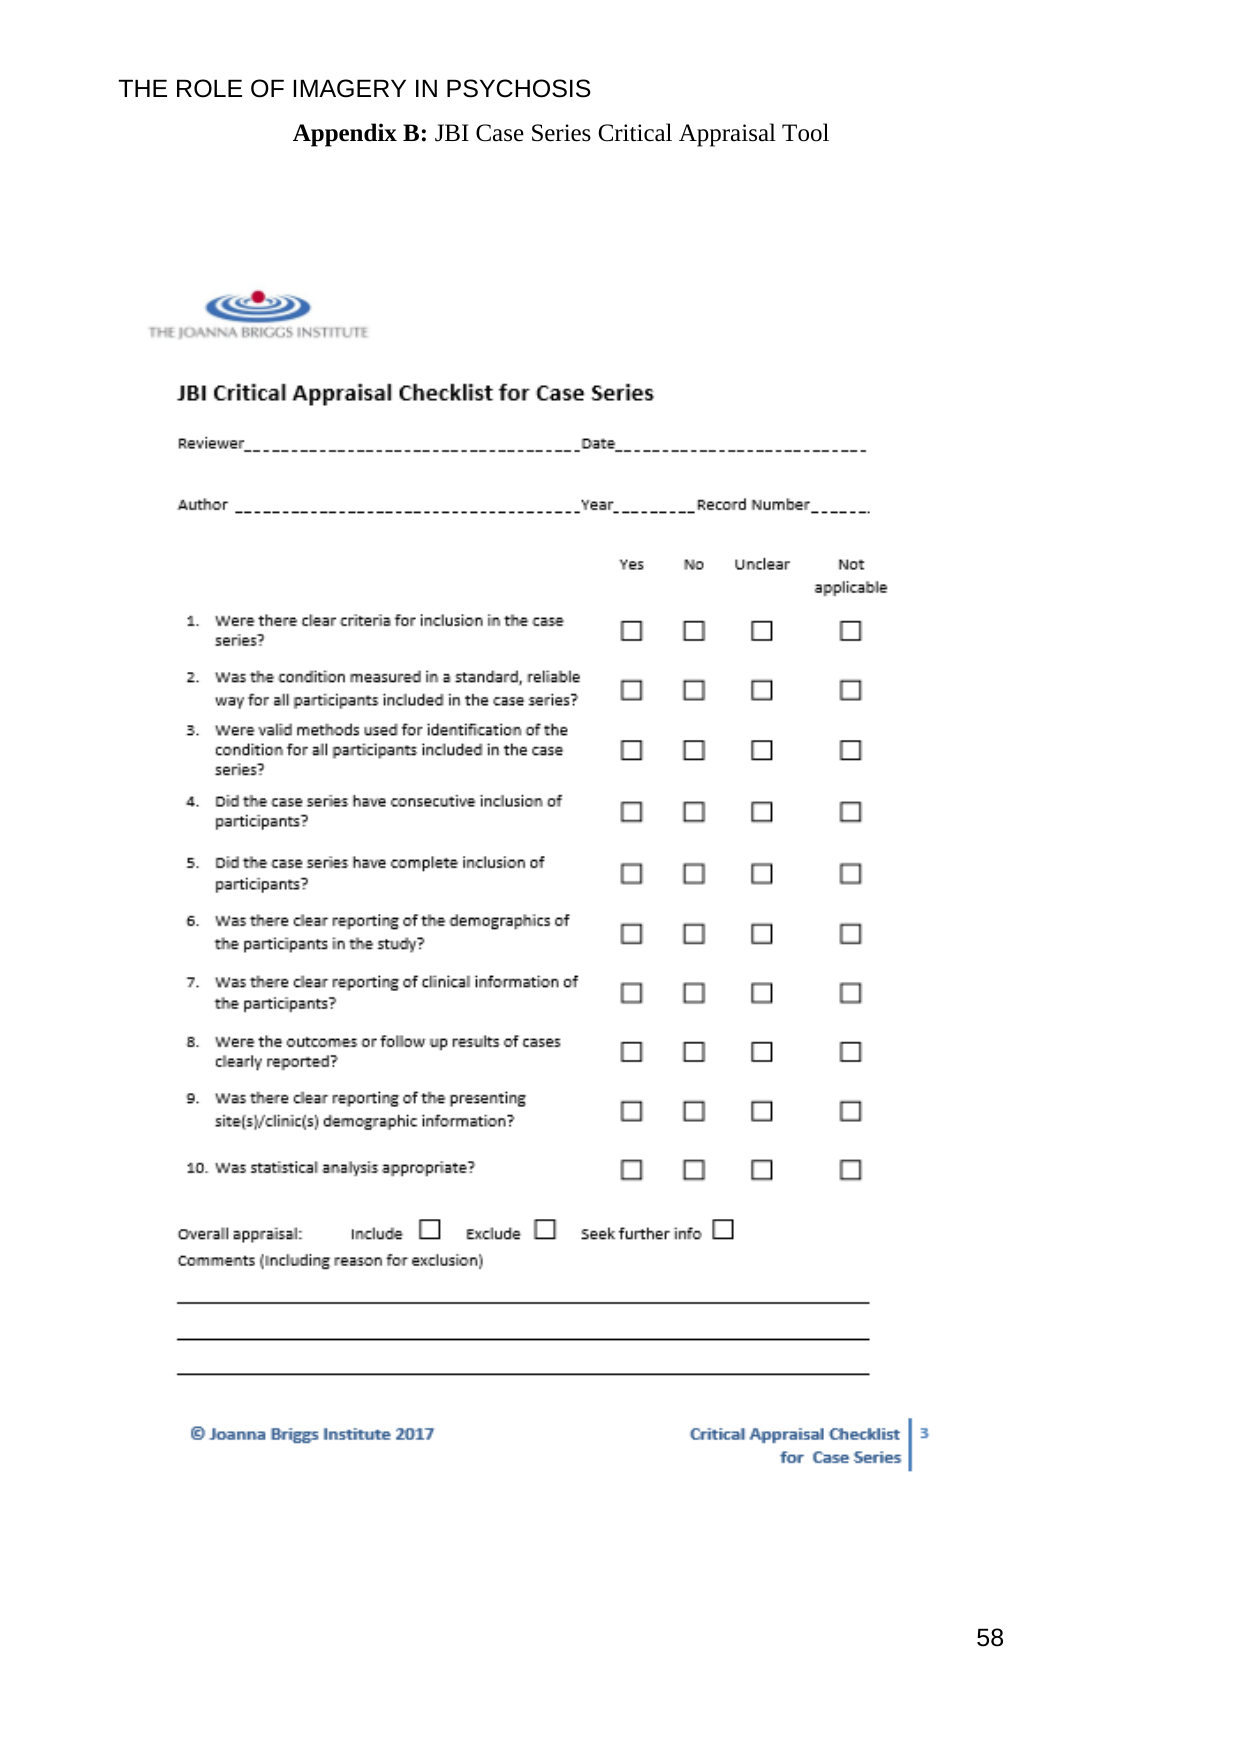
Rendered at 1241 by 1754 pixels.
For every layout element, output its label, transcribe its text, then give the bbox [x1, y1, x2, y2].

text Appendix B: JBI Case Series Critical Appraisal Tool [118, 118, 1004, 147]
picture [118, 266, 1029, 1496]
